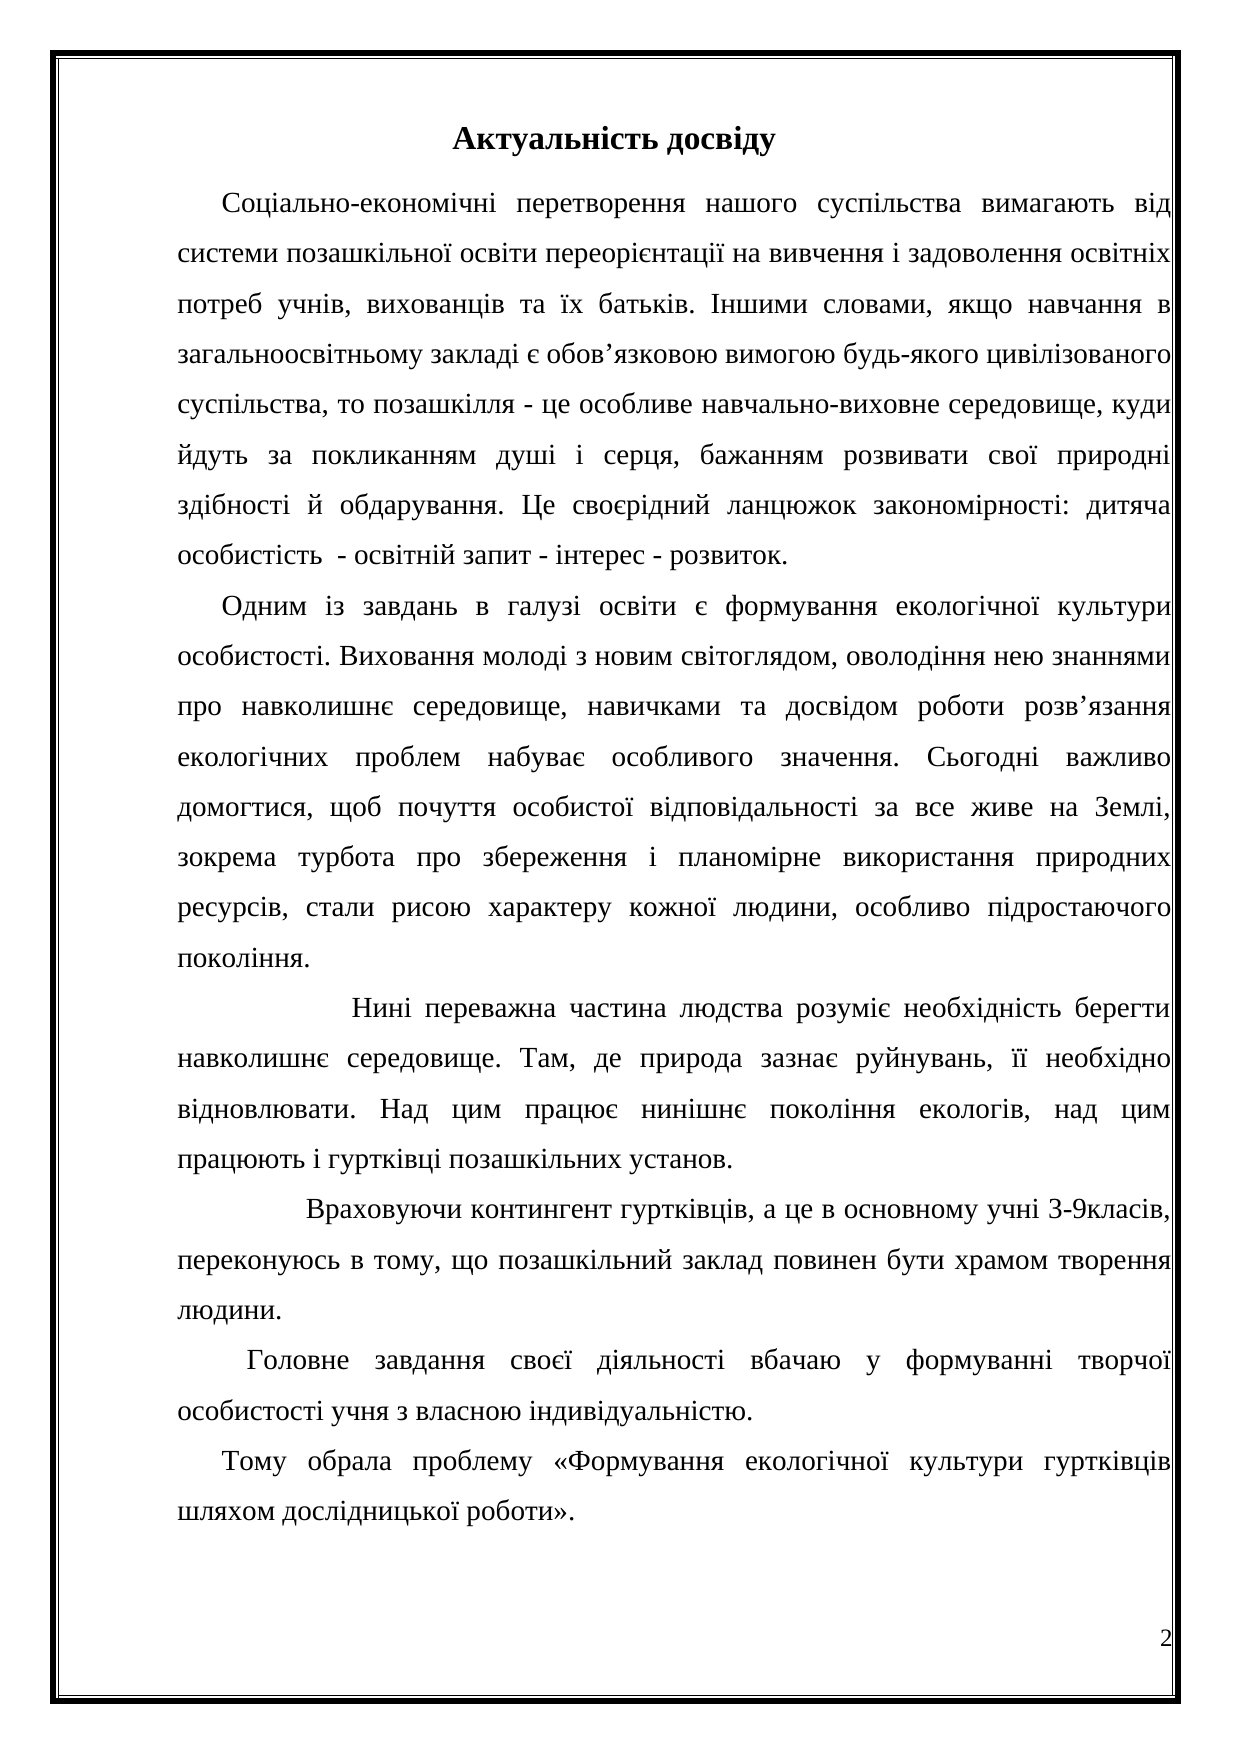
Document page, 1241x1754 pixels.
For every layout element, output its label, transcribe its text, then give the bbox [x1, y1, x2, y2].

text Враховуючи контингент гуртківців, а це в основному учні 3-9класів, переконуюсь в тому, що позашкільний заклад повинен бути храмом творення людини. [177, 1191, 1172, 1326]
text Тому обрала проблему «Формування екологічної культури гуртківців шляхом дослідницької роботи». [177, 1443, 1172, 1527]
text Головне завдання своєї діяльності вбачаю у формуванні творчої особистості учня з власною індивідуальністю. [177, 1342, 1172, 1426]
text Соціально-економічні перетворення нашого суспільства вимагають від системи позашкільної освіти переорієнтації на вивчення і задоволення освітніх потреб учнів, вихованців та їх батьків. Іншими словами, якщо навчання в загальноосвітньому закладі є обов’язковою вимогою будь-якого цивілізованого суспільства, то позашкілля - це особливе навчально-виховне середовище, куди йдуть за покликанням душі і серця, бажанням розвивати свої природні здібності й обдарування. Це своєрідний ланцюжок закономірності: дитяча особистість - освітній запит - інтерес - розвиток. [177, 185, 1172, 571]
text Одним із завдань в галузі освіти є формування екологічної культури особистості. Виховання молоді з новим світоглядом, оволодіння нею знаннями про навколишнє середовище, навичками та досвідом роботи розв’язання екологічних проблем набуває особливого значення. Сьогодні важливо домогтися, щоб почуття особистої відповідальності за все живе на Землі, зокрема турбота про збереження і планомірне використання природних ресурсів, стали рисою характеру кожної людини, особливо підростаючого покоління. [177, 588, 1172, 973]
text Нині переважна частина людства розуміє необхідність берегти навколишнє середовище. Там, де природа зазнає руйнувань, її необхідно відновлювати. Над цим працює нинішнє покоління екологів, над цим працюють і гуртківці позашкільних установ. [177, 990, 1172, 1175]
text Актуальність досвіду [177, 118, 1172, 156]
